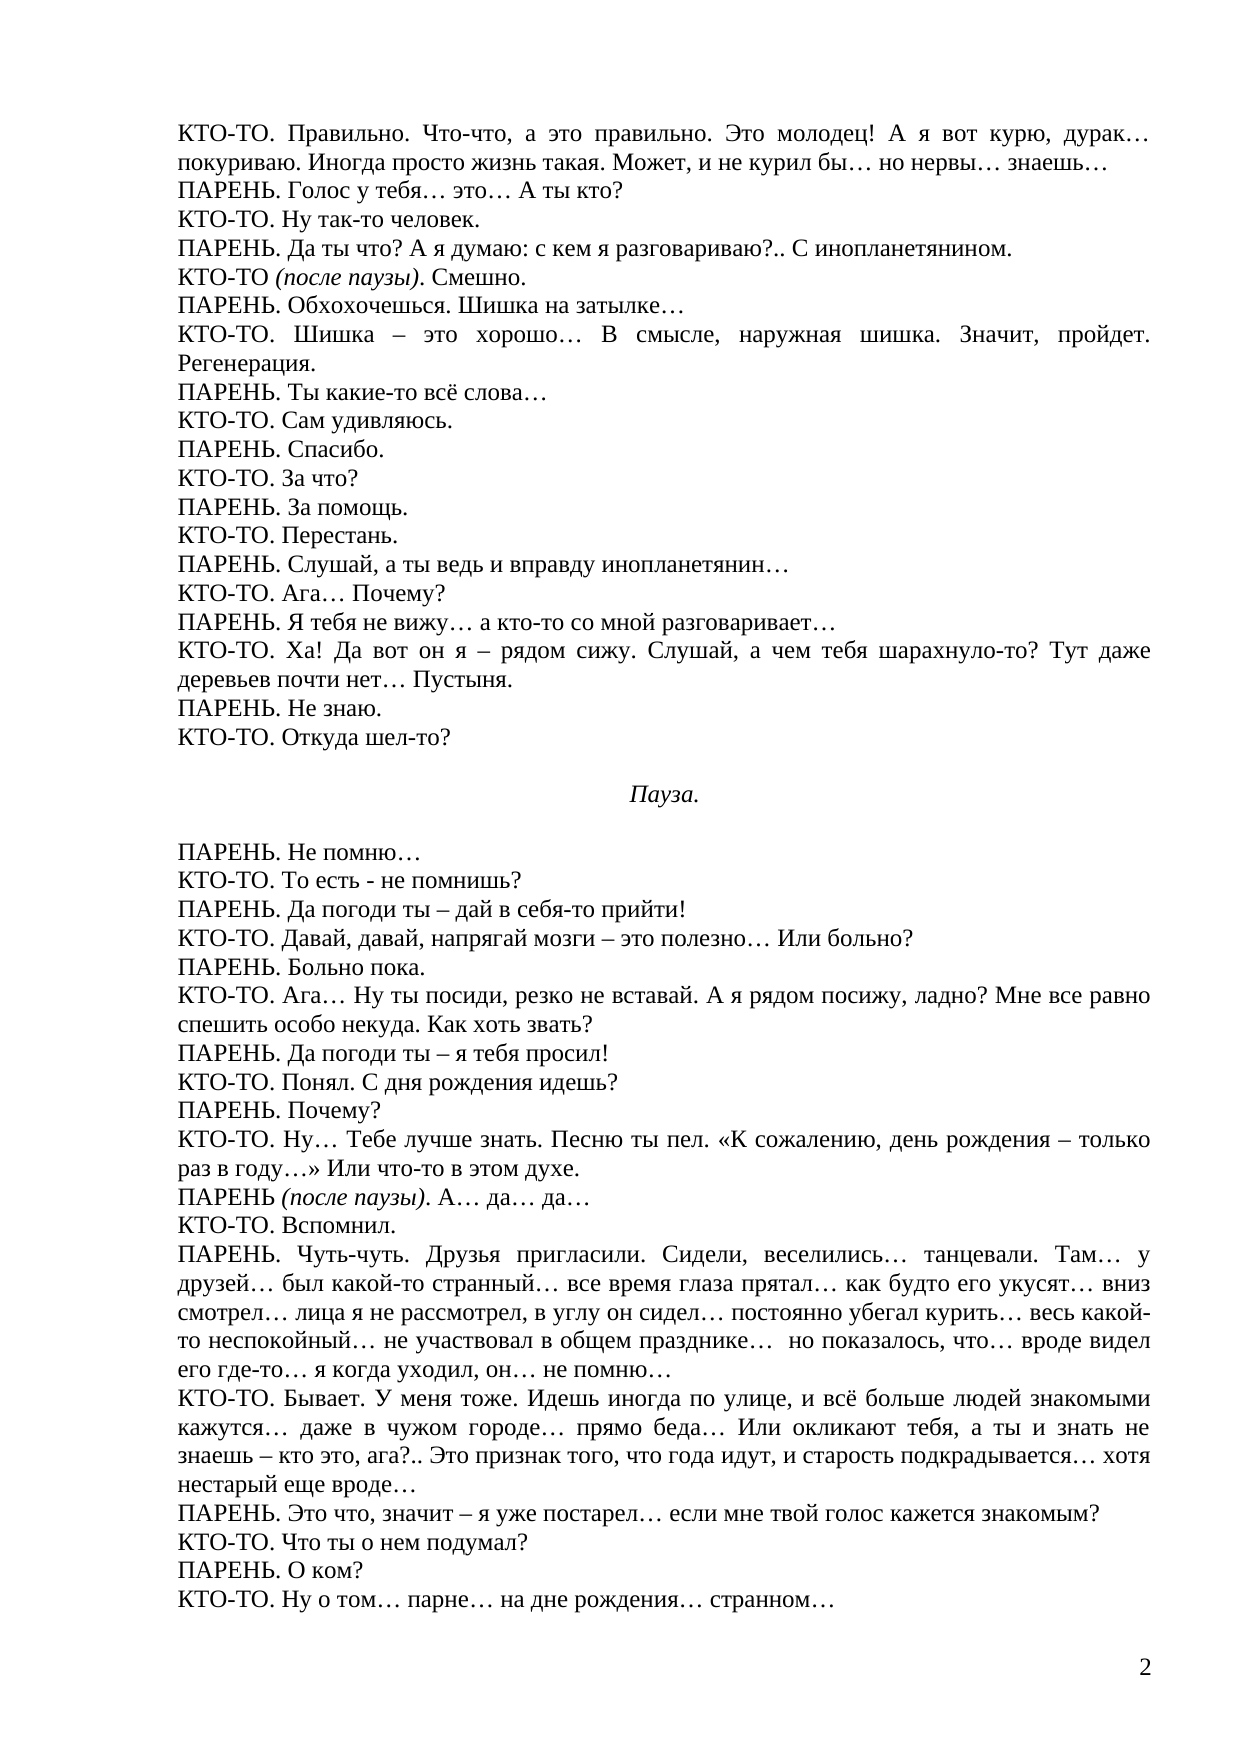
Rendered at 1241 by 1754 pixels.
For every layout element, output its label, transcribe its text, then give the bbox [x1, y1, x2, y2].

text ПАРЕНЬ. Слушай, а ты ведь и вправду инопланетянин… [177, 549, 1152, 578]
text ПАРЕНЬ. Чуть-чуть. Друзья пригласили. Сидели, веселились… танцевали. Там… у друзей… был какой-то странный… все время глаза прятал… как будто его укусят… вниз смотрел… лица я не рассмотрел, в углу он сидел… постоянно убегал курить… весь какой-то неспокойный… не участвовал в общем празднике… но показалось, что… вроде видел его где-то… я когда уходил, он… не помню… [177, 1239, 1152, 1383]
text КТО-ТО. Что ты о нем подумал? [177, 1527, 1152, 1556]
text ПАРЕНЬ. Это что, значит – я уже постарел… если мне твой голос кажется знакомым? [177, 1498, 1152, 1527]
text КТО-ТО. Ну так-то человек. [177, 204, 1152, 233]
text КТО-ТО. Вспомнил. [177, 1211, 1152, 1239]
text ПАРЕНЬ (после паузы). А… да… да… [177, 1182, 1152, 1211]
text КТО-ТО. Шишка – это хорошо… В смысле, наружная шишка. Значит, пройдет. Регенерация. [177, 319, 1152, 377]
text ПАРЕНЬ. Спасибо. [177, 434, 1152, 463]
text Пауза. [177, 779, 1152, 808]
text ПАРЕНЬ. Не знаю. [177, 693, 1152, 722]
text КТО-ТО. За что? [177, 463, 1152, 492]
text КТО-ТО. Понял. С дня рождения идешь? [177, 1067, 1152, 1096]
text КТО-ТО. Давай, давай, напрягай мозги – это полезно… Или больно? [177, 923, 1152, 952]
text ПАРЕНЬ. Почему? [177, 1096, 1152, 1124]
text КТО-ТО. Бывает. У меня тоже. Идешь иногда по улице, и всё больше людей знакомыми кажутся… даже в чужом городе… прямо беда… Или окликают тебя, а ты и знать не знаешь – кто это, ага?.. Это признак того, что года идут, и старость подкрадывается… хотя нестарый еще вроде… [177, 1383, 1152, 1498]
text ПАРЕНЬ. О ком? [177, 1556, 1152, 1584]
text КТО-ТО. Откуда шел-то? [177, 722, 1152, 751]
text ПАРЕНЬ. Да погоди ты – я тебя просил! [177, 1038, 1152, 1067]
text ПАРЕНЬ. За помощь. [177, 492, 1152, 521]
text КТО-ТО. Сам удивляюсь. [177, 406, 1152, 434]
text ПАРЕНЬ. Голос у тебя… это… А ты кто? [177, 176, 1152, 204]
text ПАРЕНЬ. Ты какие-то всё слова… [177, 377, 1152, 406]
text КТО-ТО. Ага… Ну ты посиди, резко не вставай. А я рядом посижу, ладно? Мне все равно спешить особо некуда. Как хоть звать? [177, 981, 1152, 1038]
text КТО-ТО. Ну… Тебе лучше знать. Песню ты пел. «К сожалению, день рождения – только раз в году…» Или что-то в этом духе. [177, 1124, 1152, 1182]
text КТО-ТО. Ага… Почему? [177, 578, 1152, 607]
text ПАРЕНЬ. Да ты что? А я думаю: с кем я разговариваю?.. С инопланетянином. [177, 233, 1152, 262]
text КТО-ТО (после паузы). Смешно. [177, 262, 1152, 291]
text КТО-ТО. Правильно. Что-что, а это правильно. Это молодец! А я вот курю, дурак… покуриваю. Иногда просто жизнь такая. Может, и не курил бы… но нервы… знаешь… [177, 118, 1152, 176]
text КТО-ТО. Ха! Да вот он я – рядом сижу. Слушай, а чем тебя шарахнуло-то? Тут даже деревьев почти нет… Пустыня. [177, 636, 1152, 693]
text ПАРЕНЬ. Не помню… [177, 837, 1152, 866]
text ПАРЕНЬ. Я тебя не вижу… а кто-то со мной разговаривает… [177, 607, 1152, 636]
text КТО-ТО. Перестань. [177, 521, 1152, 549]
text ПАРЕНЬ. Да погоди ты – дай в себя-то прийти! [177, 894, 1152, 923]
text КТО-ТО. То есть - не помнишь? [177, 866, 1152, 894]
text КТО-ТО. Ну о том… парне… на дне рождения… странном… [177, 1584, 1152, 1613]
text ПАРЕНЬ. Обхохочешься. Шишка на затылке… [177, 291, 1152, 319]
text ПАРЕНЬ. Больно пока. [177, 952, 1152, 981]
